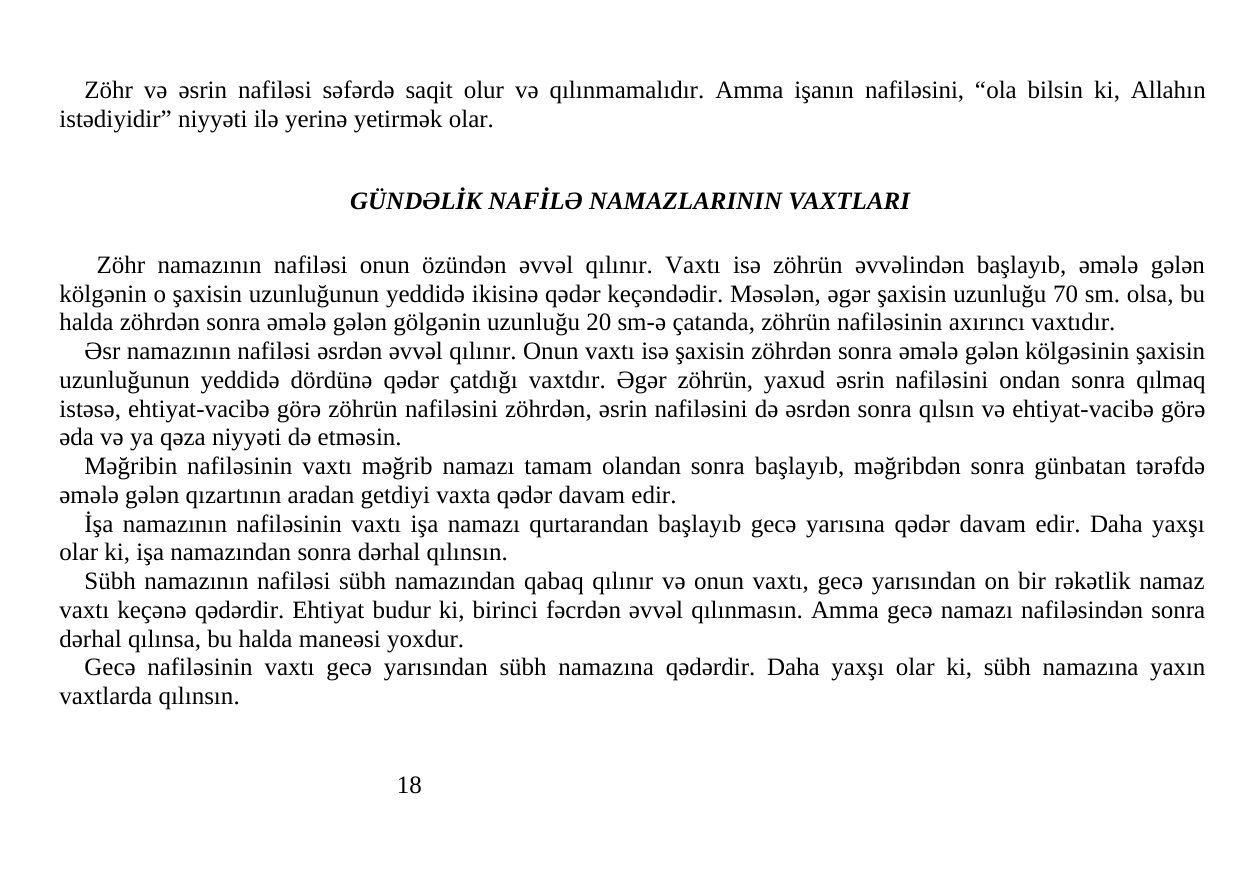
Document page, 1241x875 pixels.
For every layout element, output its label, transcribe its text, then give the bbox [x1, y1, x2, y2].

text Əsr namazının nafiləsi əsrdən əvvəl qılınır. Onun vaxtı isə şaxisin zöhrdən sonra əmələ gələn kölgəsinin şaxisin uzunluğunun yeddidə dördünə qədər çatdığı vaxtdır. Əgər zöhrün, yaxud əsrin nafiləsini ondan sonra qılmaq istəsə, ehtiyat-vacibə görə zöhrün nafiləsini zöhrdən, əsrin nafiləsini də əsrdən sonra qılsın və ehtiyat-vacibə görə əda və ya qəza niyyəti də etməsin. [59, 336, 1206, 451]
text Zöhr namazının nafiləsi onun özündən əvvəl qılınır. Vaxtı isə zöhrün əvvəlindən başlayıb, əmələ gələn kölgənin o şaxisin uzunluğunun yeddidə ikisinə qədər keçəndədir. Məsələn, əgər şaxisin uzunluğu 70 sm. olsa, bu halda zöhrdən sonra əmələ gələn gölgənin uzunluğu 20 sm-ə çatanda, zöhrün nafiləsinin axırıncı vaxtıdır. [59, 250, 1206, 336]
text Gecə nafiləsinin vaxtı gecə yarısından sübh namazına qədərdir. Daha yaxşı olar ki, sübh namazına yaxın vaxtlarda qılınsın. [59, 652, 1206, 710]
text İşa namazının nafiləsinin vaxtı işa namazı qurtarandan başlayıb gecə yarısına qədər davam edir. Daha yaxşı olar ki, işa namazından sonra dərhal qılınsın. [59, 509, 1206, 566]
text Məğribin nafiləsinin vaxtı məğrib namazı tamam olandan sonra başlayıb, məğribdən sonra günbatan tərəfdə əmələ gələn qızartının aradan getdiyi vaxta qədər davam edir. [59, 451, 1206, 509]
text Sübh namazının nafiləsi sübh namazından qabaq qılınır və onun vaxtı, gecə yarısından on bir rəkətlik namaz vaxtı keçənə qədərdir. Ehtiyat budur ki, birinci fəcrdən əvvəl qılınmasın. Amma gecə namazı nafiləsindən sonra dərhal qılınsa, bu halda maneəsi yoxdur. [59, 566, 1206, 652]
subtitle GÜNDƏLİK NAFİLƏ NAMAZLARININ VAXTLARI [59, 186, 1203, 215]
text Zöhr və əsrin nafiləsi səfərdə saqit olur və qılınmamalıdır. Amma işanın nafiləsini, “ola bilsin ki, Allahın istədiyidir” niyyəti ilə yerinə yetirmək olar. [59, 75, 1206, 132]
